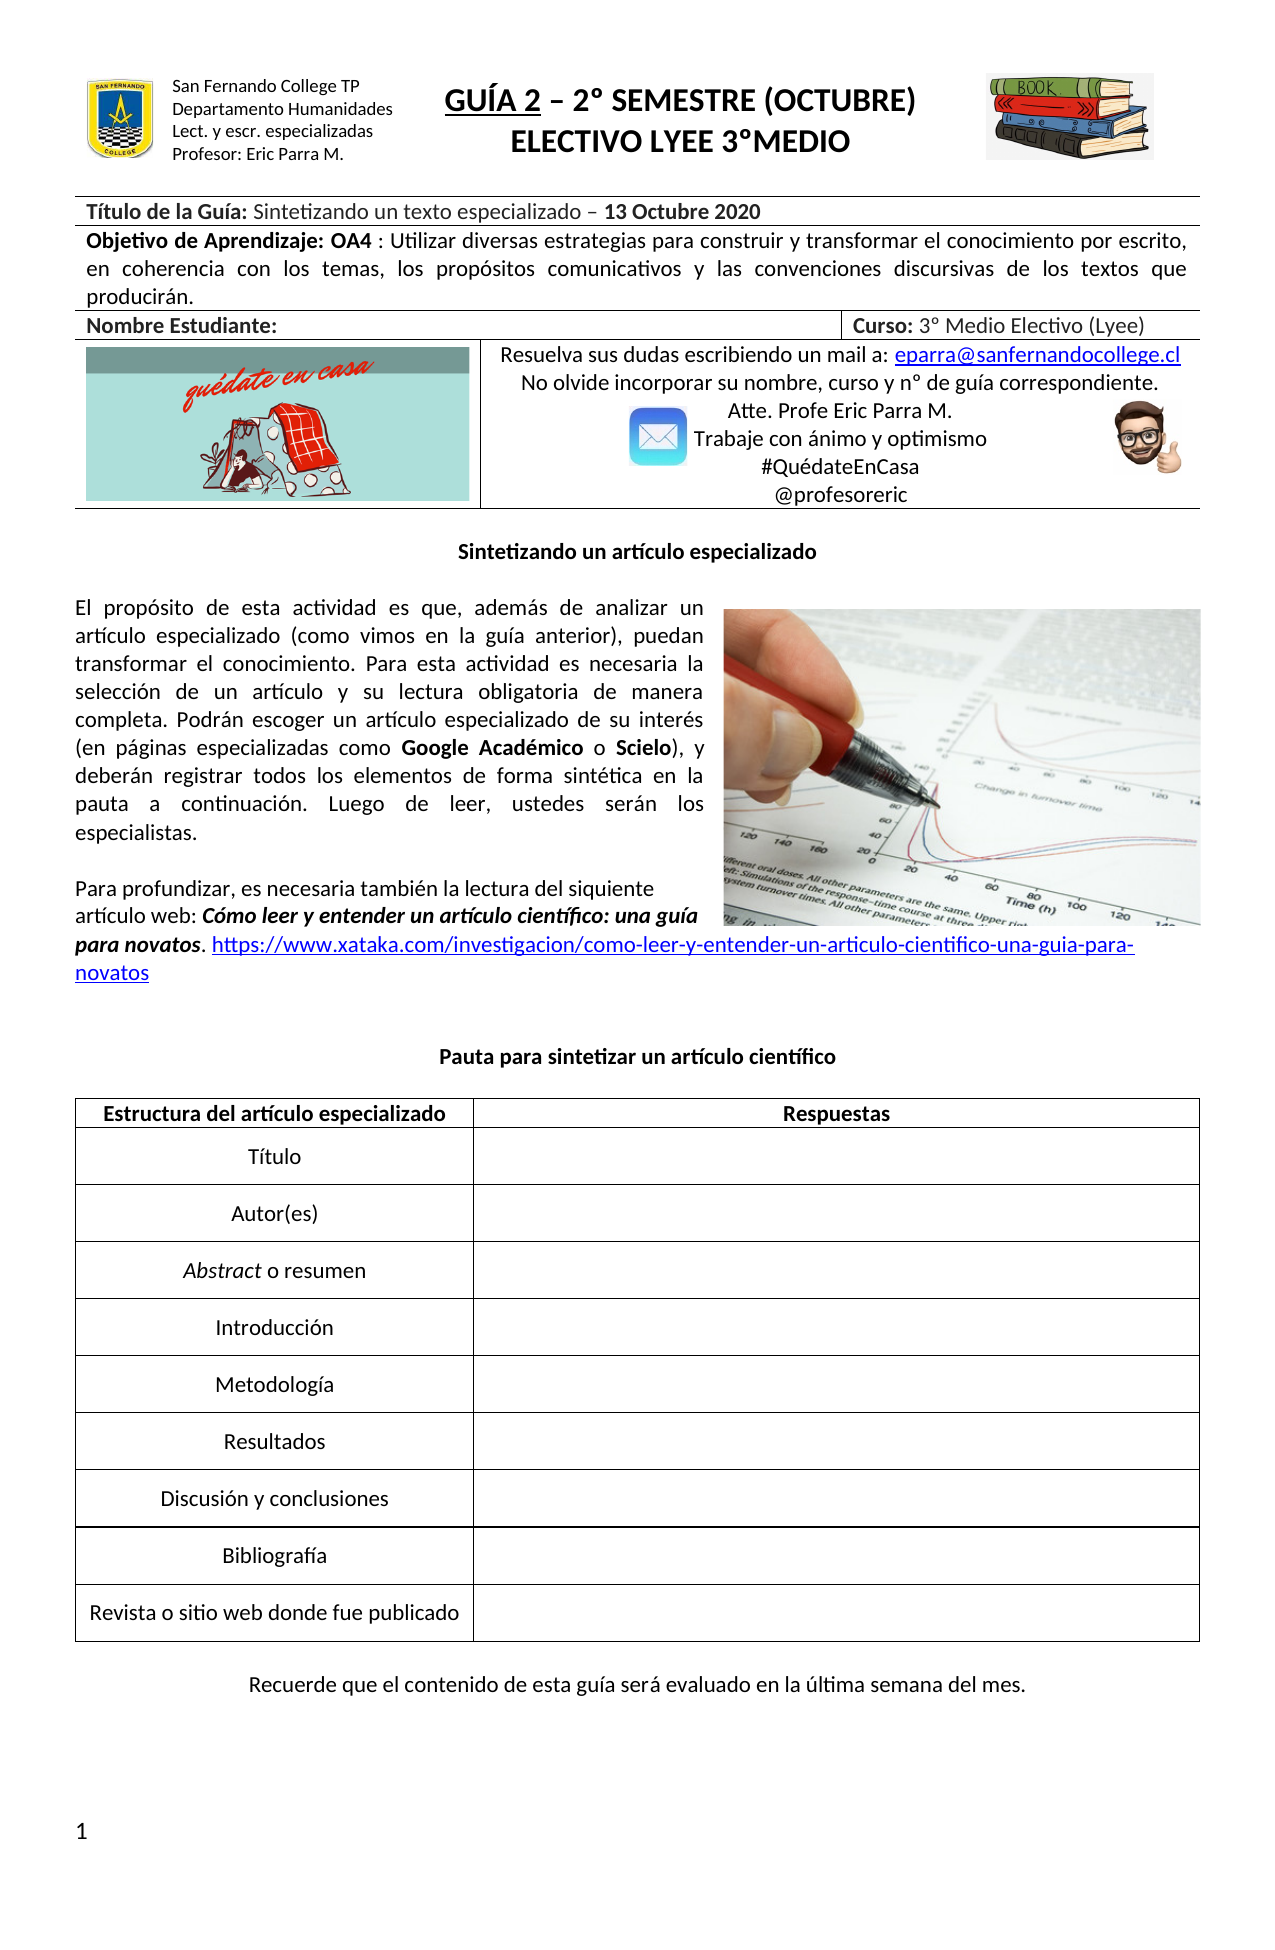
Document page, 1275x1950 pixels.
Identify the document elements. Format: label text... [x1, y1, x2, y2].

picture [1112, 399, 1182, 475]
picture [723, 609, 1201, 926]
table_cell [474, 1470, 1199, 1526]
table_cell [474, 1242, 1199, 1298]
table_header Estructura del artículo especializado [76, 1099, 473, 1127]
table_cell [474, 1299, 1199, 1355]
table_cell [474, 1356, 1199, 1412]
table_cell Introducción [76, 1299, 473, 1355]
text El propósito de esta actividad es que, además de analizar un artículo especializado (como vimos en la guía anterior), puedan transformar el conocimiento. Para esta actividad es necesaria la selección de un artículo y su lectura obligatoria de manera completa. Podrán escoger un artículo especializado de su interés (en páginas especializadas como Google Académico o Scielo), y deberán registrar todos los elementos de forma sintética en la pauta a continuación. Luego de leer, ustedes serán los especialistas. [75, 593, 1200, 846]
table_cell Revista o sitio web donde fue publicado [76, 1585, 473, 1641]
table_cell Bibliografía [76, 1528, 473, 1583]
table_cell [474, 1413, 1199, 1469]
text Recuerde que el contenido de esta guía será evaluado en la última semana del mes. [75, 1670, 1200, 1698]
table_cell Resultados [76, 1413, 473, 1469]
picture [86, 78, 154, 158]
table_cell [474, 1185, 1199, 1241]
table_cell Título [76, 1128, 473, 1184]
table_cell [75, 340, 480, 508]
picture [985, 73, 1154, 160]
table_cell Discusión y conclusiones [76, 1470, 473, 1526]
table_cell Abstract o resumen [76, 1242, 473, 1298]
picture [86, 347, 470, 501]
table_cell [474, 1528, 1199, 1583]
table_cell Metodología [76, 1356, 473, 1412]
text Pauta para sintetizar un artículo científico [75, 1042, 1200, 1070]
table_header Título de la Guía: Sintetizando un texto especializado – 13 Octubre 2020 [75, 197, 1200, 225]
table_header Respuestas [474, 1099, 1199, 1127]
table_cell [474, 1585, 1199, 1641]
table_cell Nombre Estudiante: [75, 311, 841, 339]
picture [628, 406, 688, 466]
table_cell Autor(es) [76, 1185, 473, 1241]
table_cell Curso: 3º Medio Electivo (Lyee) [842, 311, 1200, 339]
table_cell Objetivo de Aprendizaje: OA4 : Utilizar diversas estrategias para construir y transformar el conocimiento por escrito, en coherencia con los temas, los propósitos comunicativos y las convenciones discursivas de los textos que producirán. [75, 226, 1200, 310]
text Sintetizando un artículo especializado [75, 537, 1200, 565]
table_cell Resuelva sus dudas escribiendo un mail a: eparra@sanfernandocollege.cl No olvide incorporar su nombre, curso y nº de guía correspondiente. Atte. Profe Eric Parra M. Trabaje con ánimo y optimismo #QuédateEnCasa @profesoreric [481, 340, 1200, 508]
text Para profundizar, es necesaria también la lectura del siquiente artículo web: Cómo leer y entender un artículo científico: una guía para novatos. https://www.xataka.com/investigacion/como-leer-y-entender-un-articulo-cientifico-una-guia-para-novatos [75, 874, 1200, 986]
table_cell [474, 1128, 1199, 1184]
